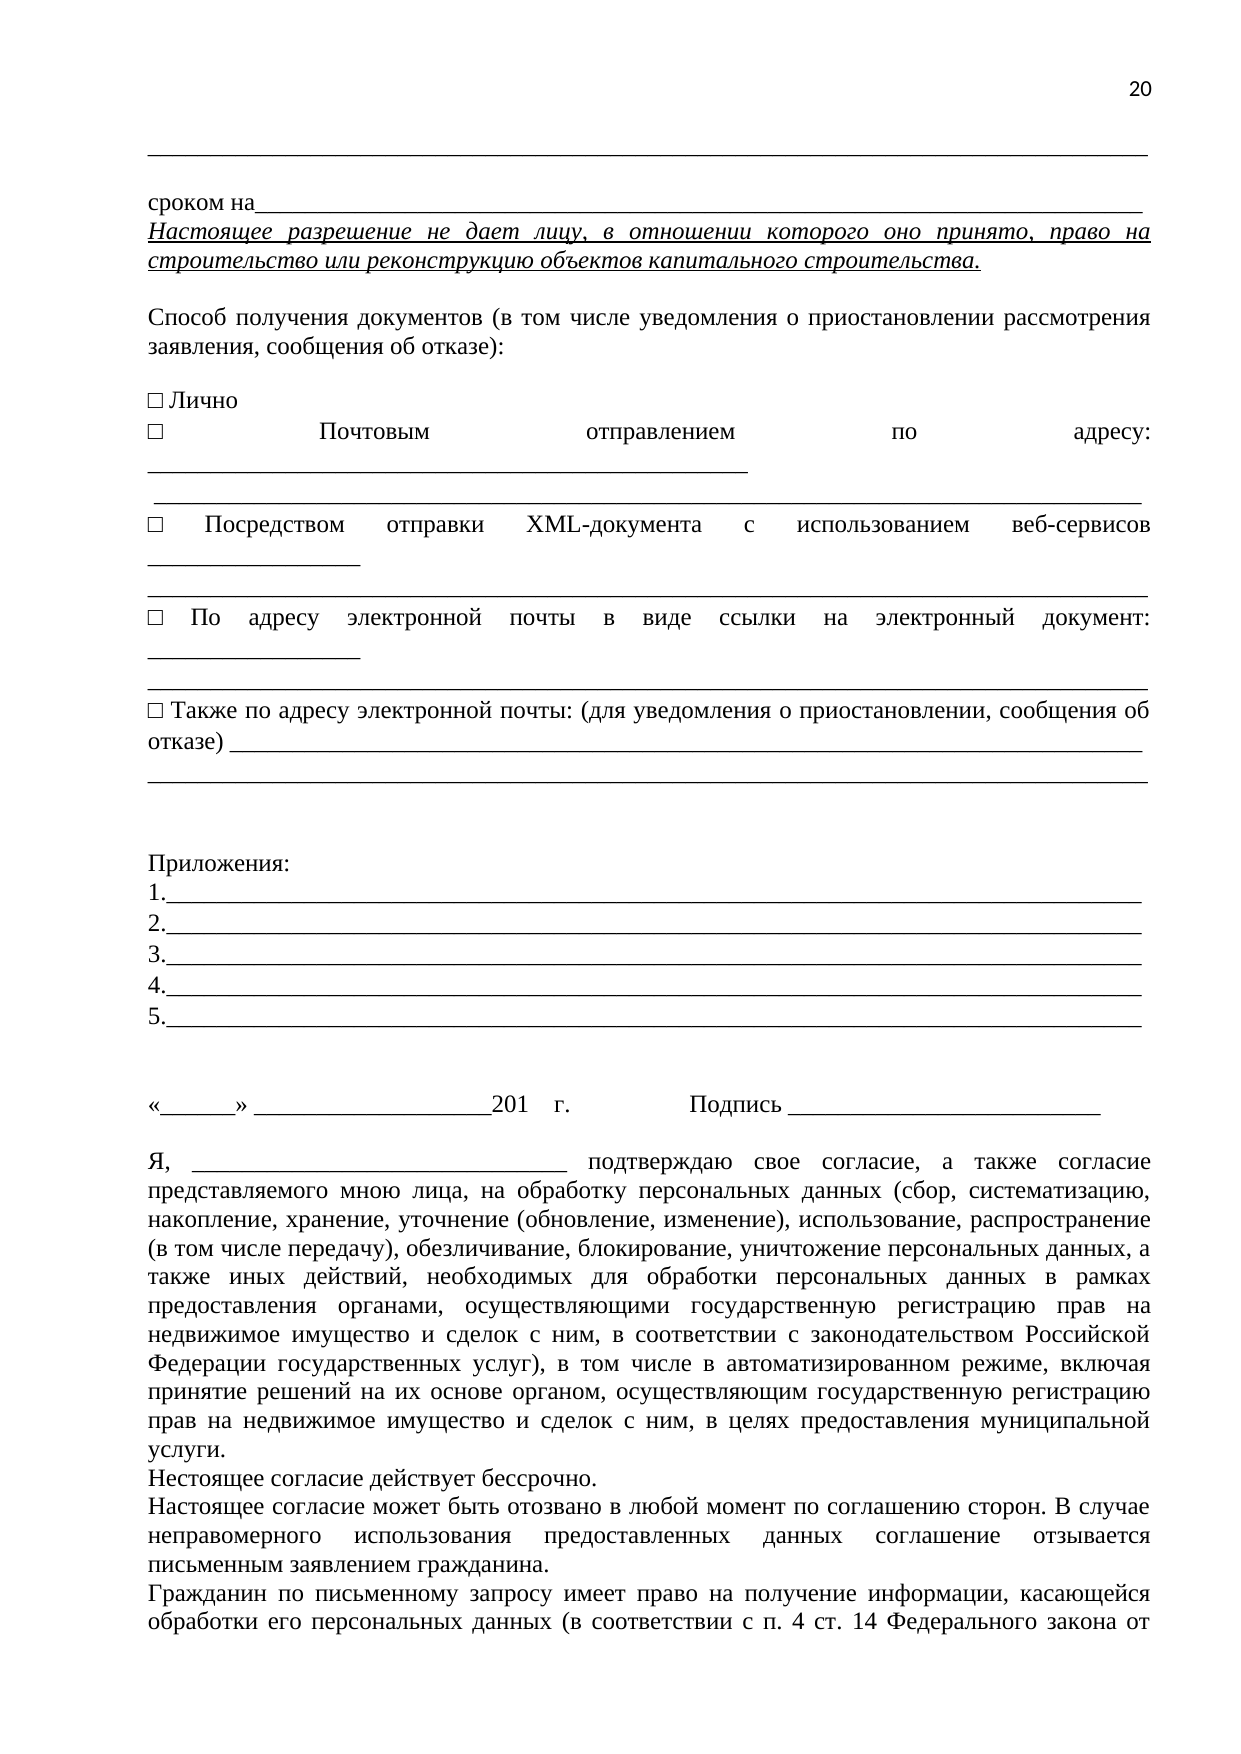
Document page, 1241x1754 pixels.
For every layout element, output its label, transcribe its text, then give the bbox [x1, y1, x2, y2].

text □ Посредством отправки XML-документа с использованием веб-сервисов _________________ [148, 509, 1152, 569]
text 2.______________________________________________________________________________ [148, 908, 1152, 937]
text Приложения: [148, 848, 1152, 877]
text Настоящее разрешение не дает лицу, в отношении которого оно принято, право на строительство или реконструкцию объектов капитального строительства. [148, 216, 1152, 274]
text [148, 130, 1152, 159]
text 4.______________________________________________________________________________ 5.______________________________________________________________________________ [148, 970, 1152, 1030]
text ________________________________________________________________________________ [148, 571, 1152, 600]
text □ Также по адресу электронной почты: (для уведомления о приостановлении, сообщения об отказе) _________________________________________________________________________ [148, 695, 1152, 755]
text «______» ___________________201 г. Подпись _________________________ [148, 1089, 1152, 1118]
text ________________________________________________________________________________ [148, 757, 1152, 786]
text □ По адресу электронной почты в виде ссылки на электронный документ: _________________ [148, 602, 1152, 662]
text 1.______________________________________________________________________________ [148, 877, 1152, 906]
text 3.______________________________________________________________________________ [148, 939, 1152, 968]
text □ Лично [148, 385, 1152, 414]
text ________________________________________________________________________________ [148, 664, 1152, 693]
text сроком на_______________________________________________________________________ [148, 187, 1152, 216]
text Настоящее согласие может быть отозвано в любой момент по соглашению сторон. В случае неправомерного использования предоставленных данных соглашение отзывается письменным заявлением гражданина. [148, 1491, 1152, 1578]
text □ Почтовым отправлением по адресу: ________________________________________________ [148, 416, 1152, 476]
text Нестоящее согласие действует бессрочно. [148, 1463, 1152, 1491]
text Я, ______________________________ подтверждаю свое согласие, а также согласие представляемого мною лица, на обработку персональных данных (сбор, систематизацию, накопление, хранение, уточнение (обновление, изменение), использование, распространение (в том числе передачу), обезличивание, блокирование, уничтожение персональных данных, а также иных действий, необходимых для обработки персональных данных в рамках предоставления органами, осуществляющими государственную регистрацию прав на недвижимое имущество и сделок с ним, в соответствии с законодательством Российской Федерации государственных услуг), в том числе в автоматизированном режиме, включая принятие решений на их основе органом, осуществляющим государственную регистрацию прав на недвижимое имущество и сделок с ним, в целях предоставления муниципальной услуги. [148, 1146, 1152, 1463]
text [148, 1578, 1152, 1635]
text Способ получения документов (в том числе уведомления о приостановлении рассмотрения заявления, сообщения об отказе): [148, 302, 1152, 360]
text _______________________________________________________________________________ [148, 478, 1152, 507]
